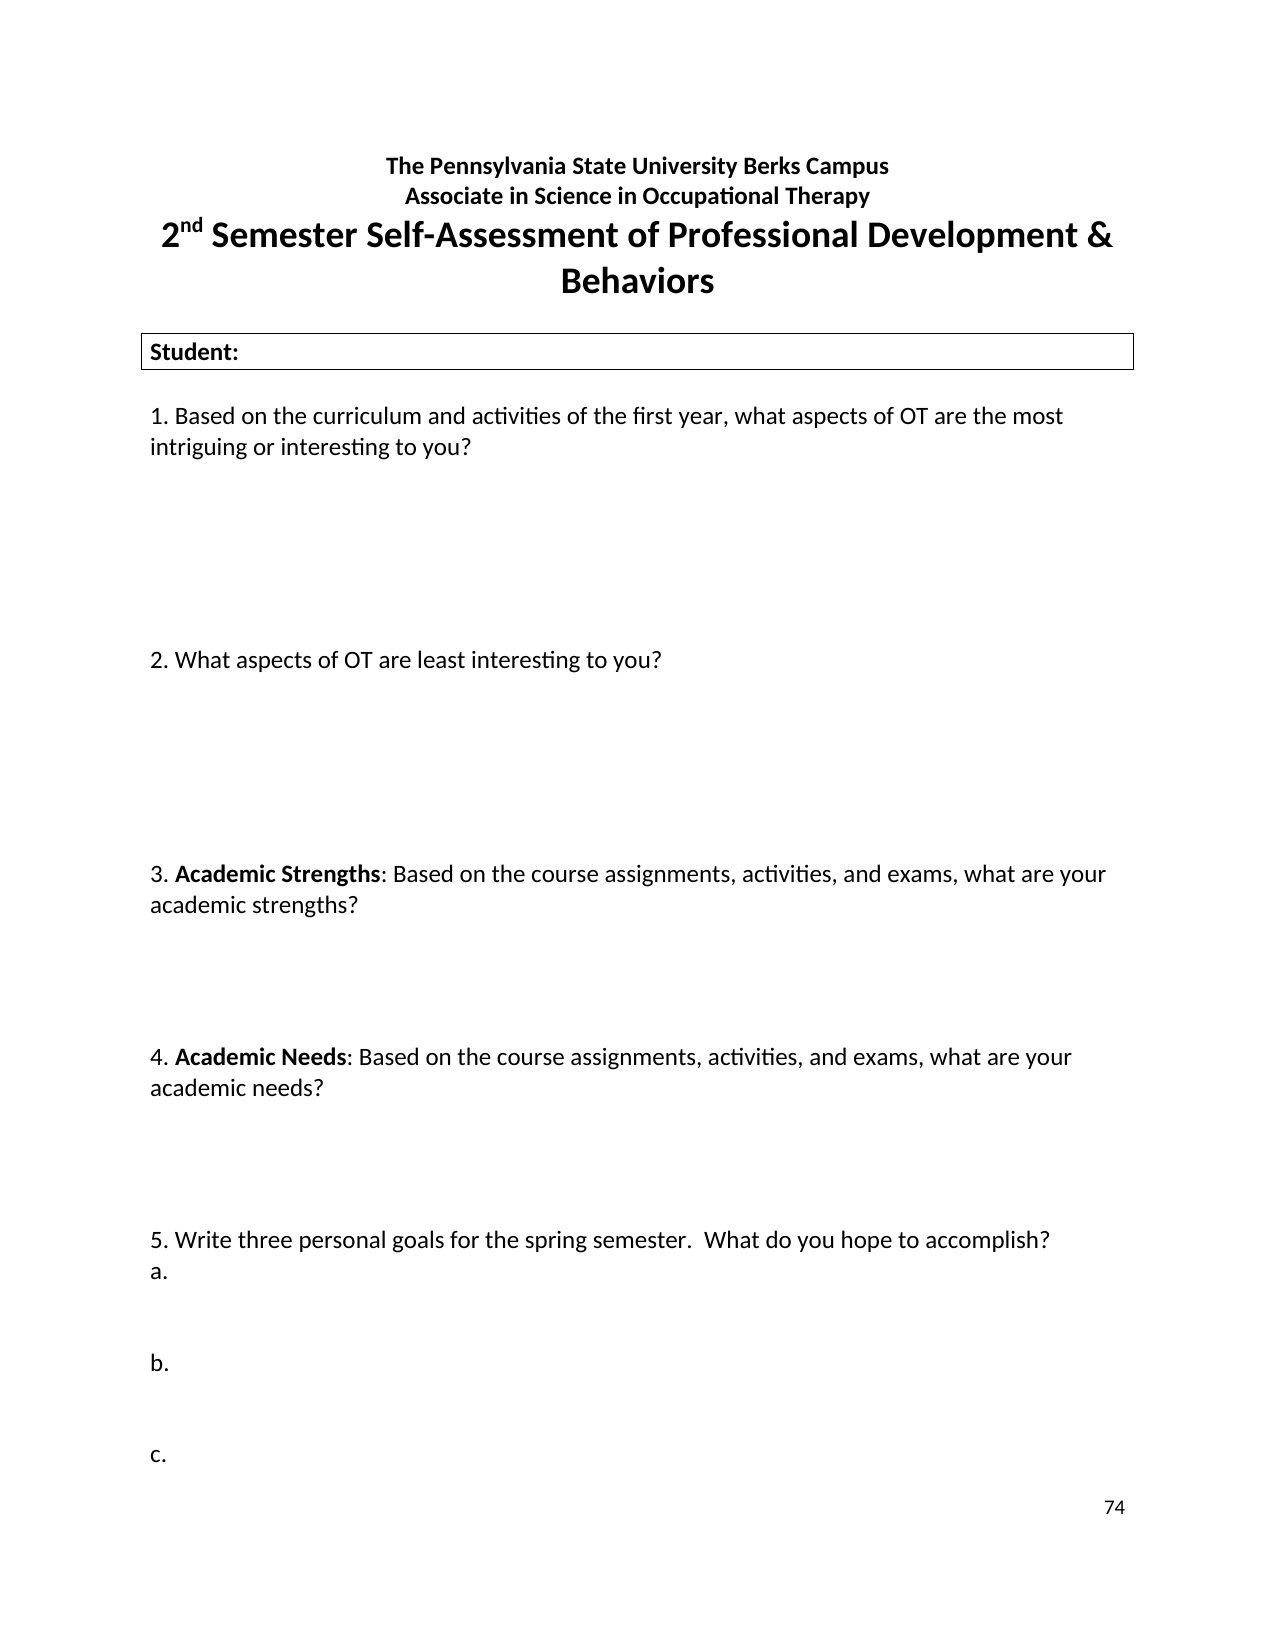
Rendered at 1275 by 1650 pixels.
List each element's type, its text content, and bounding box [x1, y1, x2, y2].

text Associate in Science in Occupational Therapy [150, 181, 1125, 211]
text b. [150, 1347, 1125, 1377]
text 4. Academic Needs: Based on the course assignments, activities, and exams, what are your academic needs? [150, 1041, 1125, 1102]
text 1. Based on the curriculum and activities of the first year, what aspects of OT are the most intriguing or interesting to you? [150, 401, 1125, 462]
text Student: [142, 334, 1133, 369]
text a. [150, 1255, 1125, 1286]
text The Pennsylvania State University Berks Campus [150, 150, 1125, 181]
text c. [150, 1438, 1125, 1469]
text 3. Academic Strengths: Based on the course assignments, activities, and exams, what are your academic strengths? [150, 858, 1125, 919]
text 2. What aspects of OT are least interesting to you? [150, 645, 1125, 675]
text 5. Write three personal goals for the spring semester. What do you hope to accomplish? [150, 1224, 1125, 1255]
text 2nd Semester Self-Assessment of Professional Development & Behaviors [150, 211, 1125, 303]
